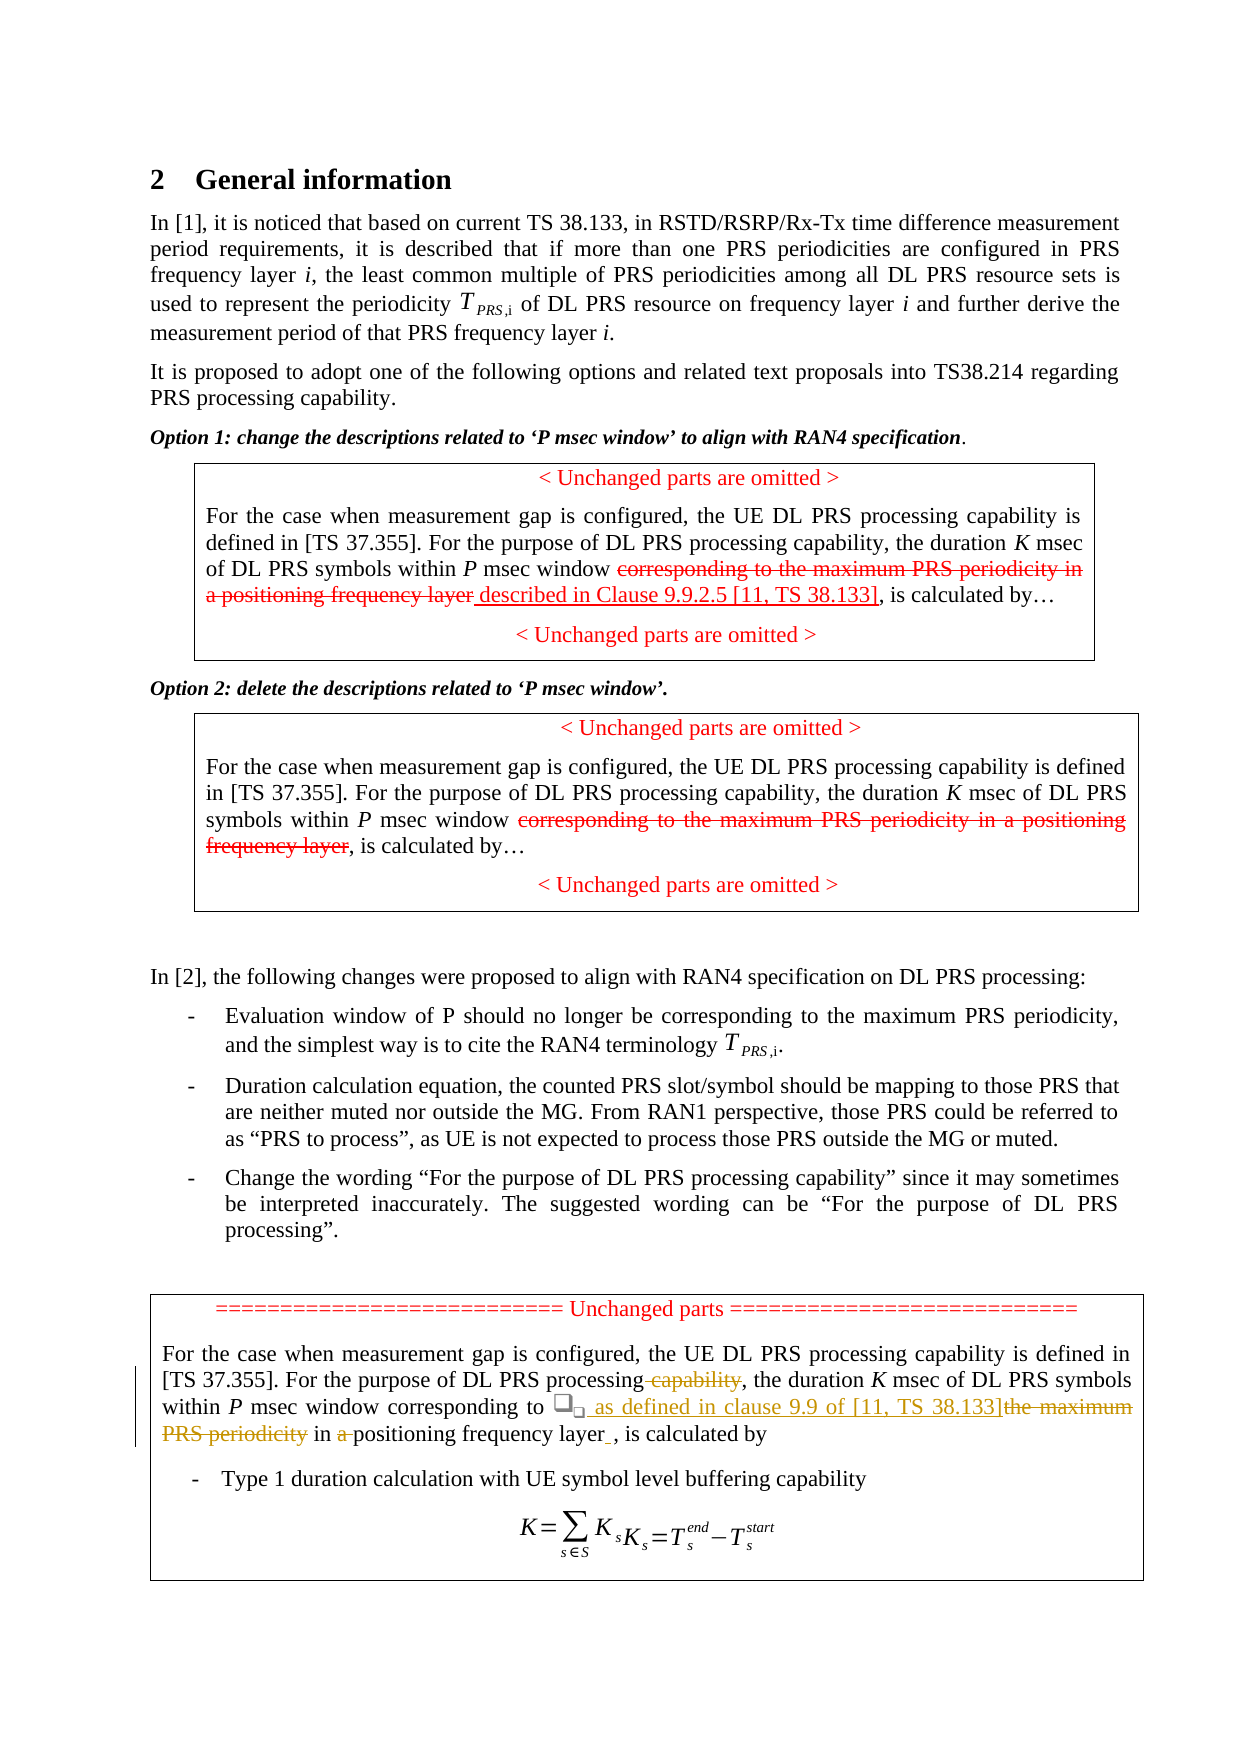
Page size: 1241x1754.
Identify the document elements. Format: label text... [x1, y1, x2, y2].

text In [2], the following changes were proposed to align with RAN4 specification on DL PRS processing: [150, 963, 1120, 989]
text Option 2: delete the descriptions related to ‘P msec window’. [150, 673, 1120, 701]
text In [1], it is noticed that based on current TS 38.133, in RSTD/RSRP/Rx-Tx time difference measurement period requirements, it is described that if more than one PRS periodicities are configured in PRS frequency layer i, the least common multiple of PRS periodicities among all DL PRS resource sets is used to represent the periodicity of DL PRS resource on frequency layer i and further derive the measurement period of that PRS frequency layer i. [150, 208, 1120, 345]
text Option 1: change the descriptions related to ‘P msec window’ to align with RAN4 specification. [150, 423, 1120, 450]
list Duration calculation equation, the counted PRS slot/symbol should be mapping to those PRS that are neither muted nor outside the MG. From RAN1 perspective, those PRS could be referred to as “PRS to process”, as UE is not expected to process those PRS outside the MG or muted. [187, 1072, 1120, 1151]
list Evaluation window of P should no longer be corresponding to the maximum PRS periodicity, and the simplest way is to cite the RAN4 terminology . [187, 1002, 1120, 1059]
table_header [151, 1295, 1143, 1580]
subtitle General information [150, 162, 1120, 196]
table_header < Unchanged parts are omitted > For the case when measurement gap is configured, the UE DL PRS processing capability is defined in [TS 37.355]. For the purpose of DL PRS processing capability, the duration K msec of DL PRS symbols within P msec window corresponding to the maximum PRS periodicity in a positioning frequency layer described in Clause 9.9.2.5 [11, TS 38.133], is calculated by… < Unchanged parts are omitted > [195, 464, 1094, 660]
table_header < Unchanged parts are omitted > For the case when measurement gap is configured, the UE DL PRS processing capability is defined in [TS 37.355]. For the purpose of DL PRS processing capability, the duration K msec of DL PRS symbols within P msec window corresponding to the maximum PRS periodicity in a positioning frequency layer, is calculated by… < Unchanged parts are omitted > [195, 714, 1138, 911]
text It is proposed to adopt one of the following options and related text proposals into TS38.214 regarding PRS processing capability. [150, 358, 1120, 411]
list Change the wording “For the purpose of DL PRS processing capability” since it may sometimes be interpreted inaccurately. The suggested wording can be “For the purpose of DL PRS processing”. [187, 1163, 1120, 1243]
